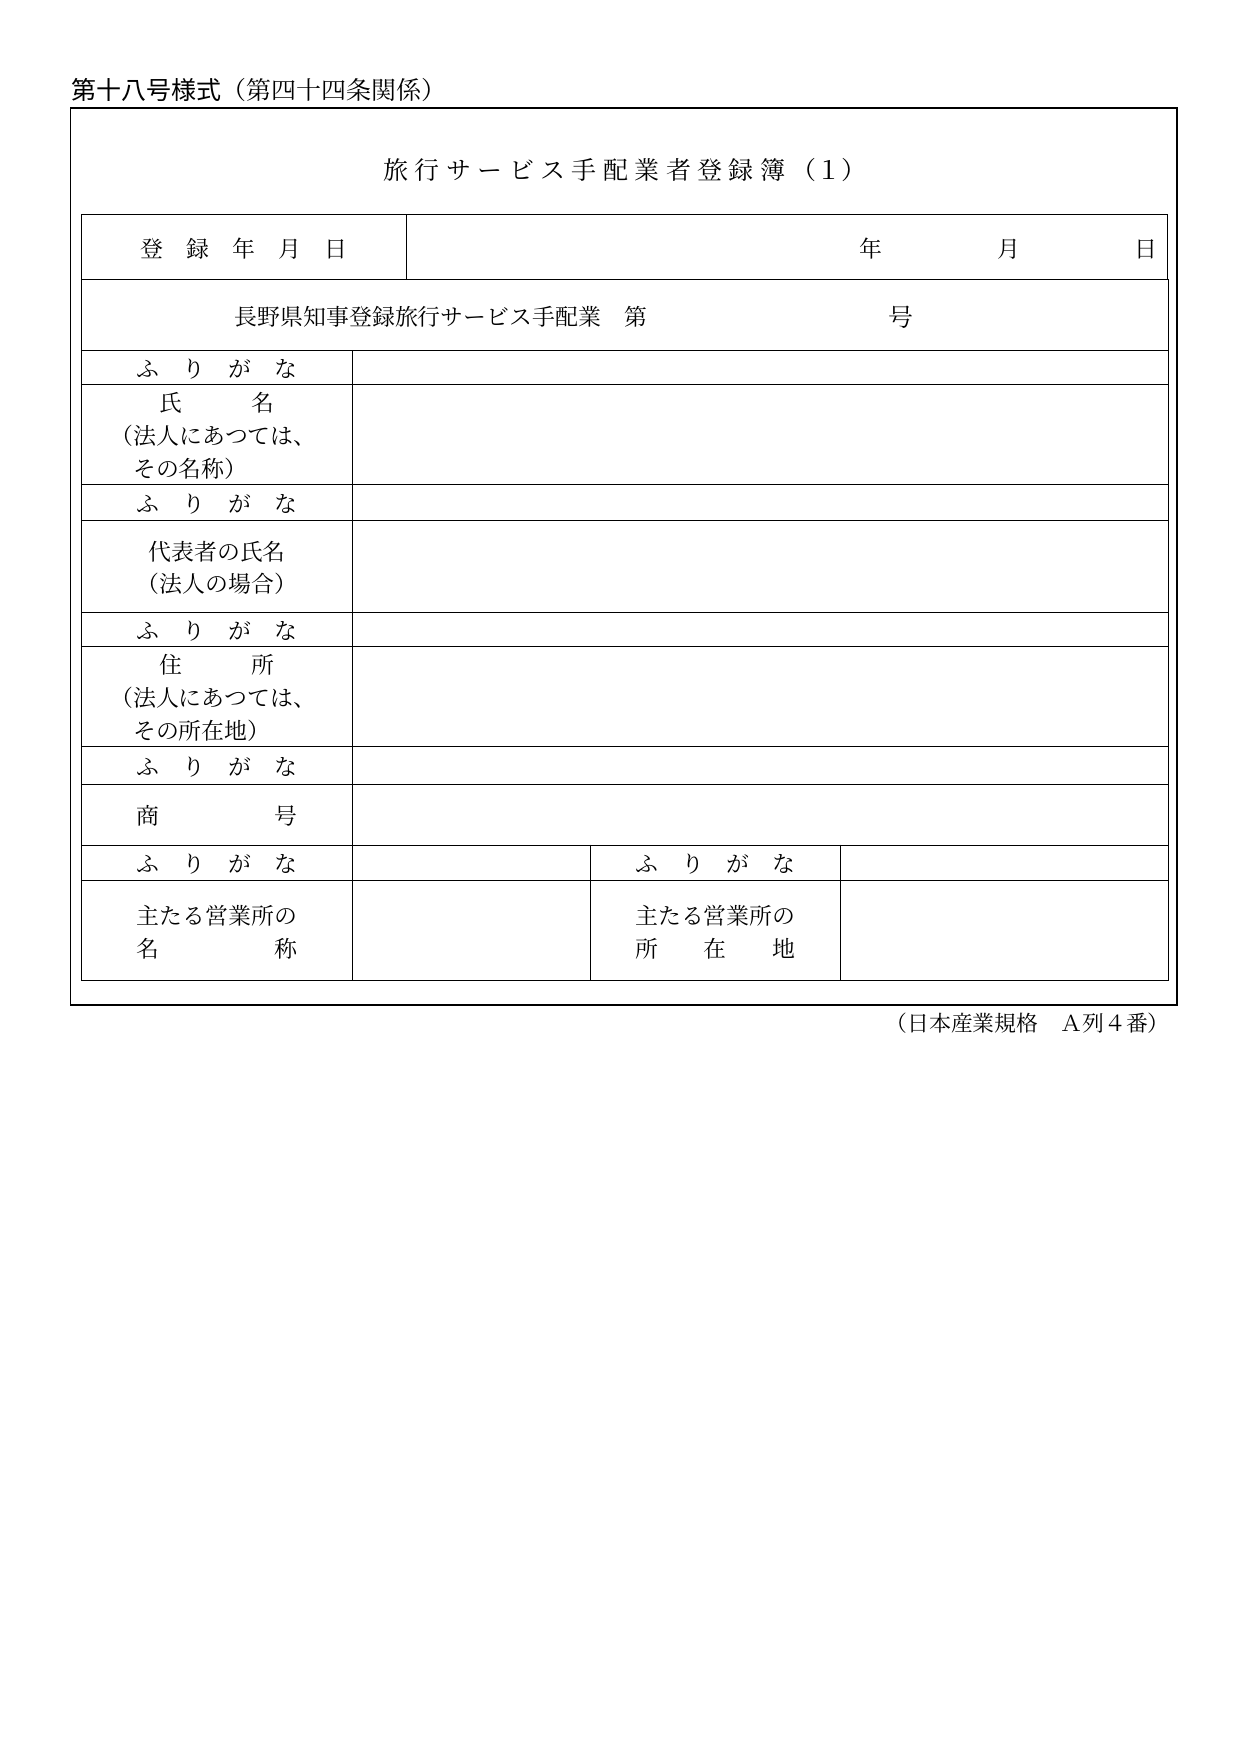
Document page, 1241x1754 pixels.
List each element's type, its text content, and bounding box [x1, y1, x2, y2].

table_header [71, 109, 1176, 1004]
text 第十八号様式（第四十四条関係） [71, 71, 1169, 107]
text （日本産業規格 Ａ列４番） [71, 1006, 1169, 1037]
